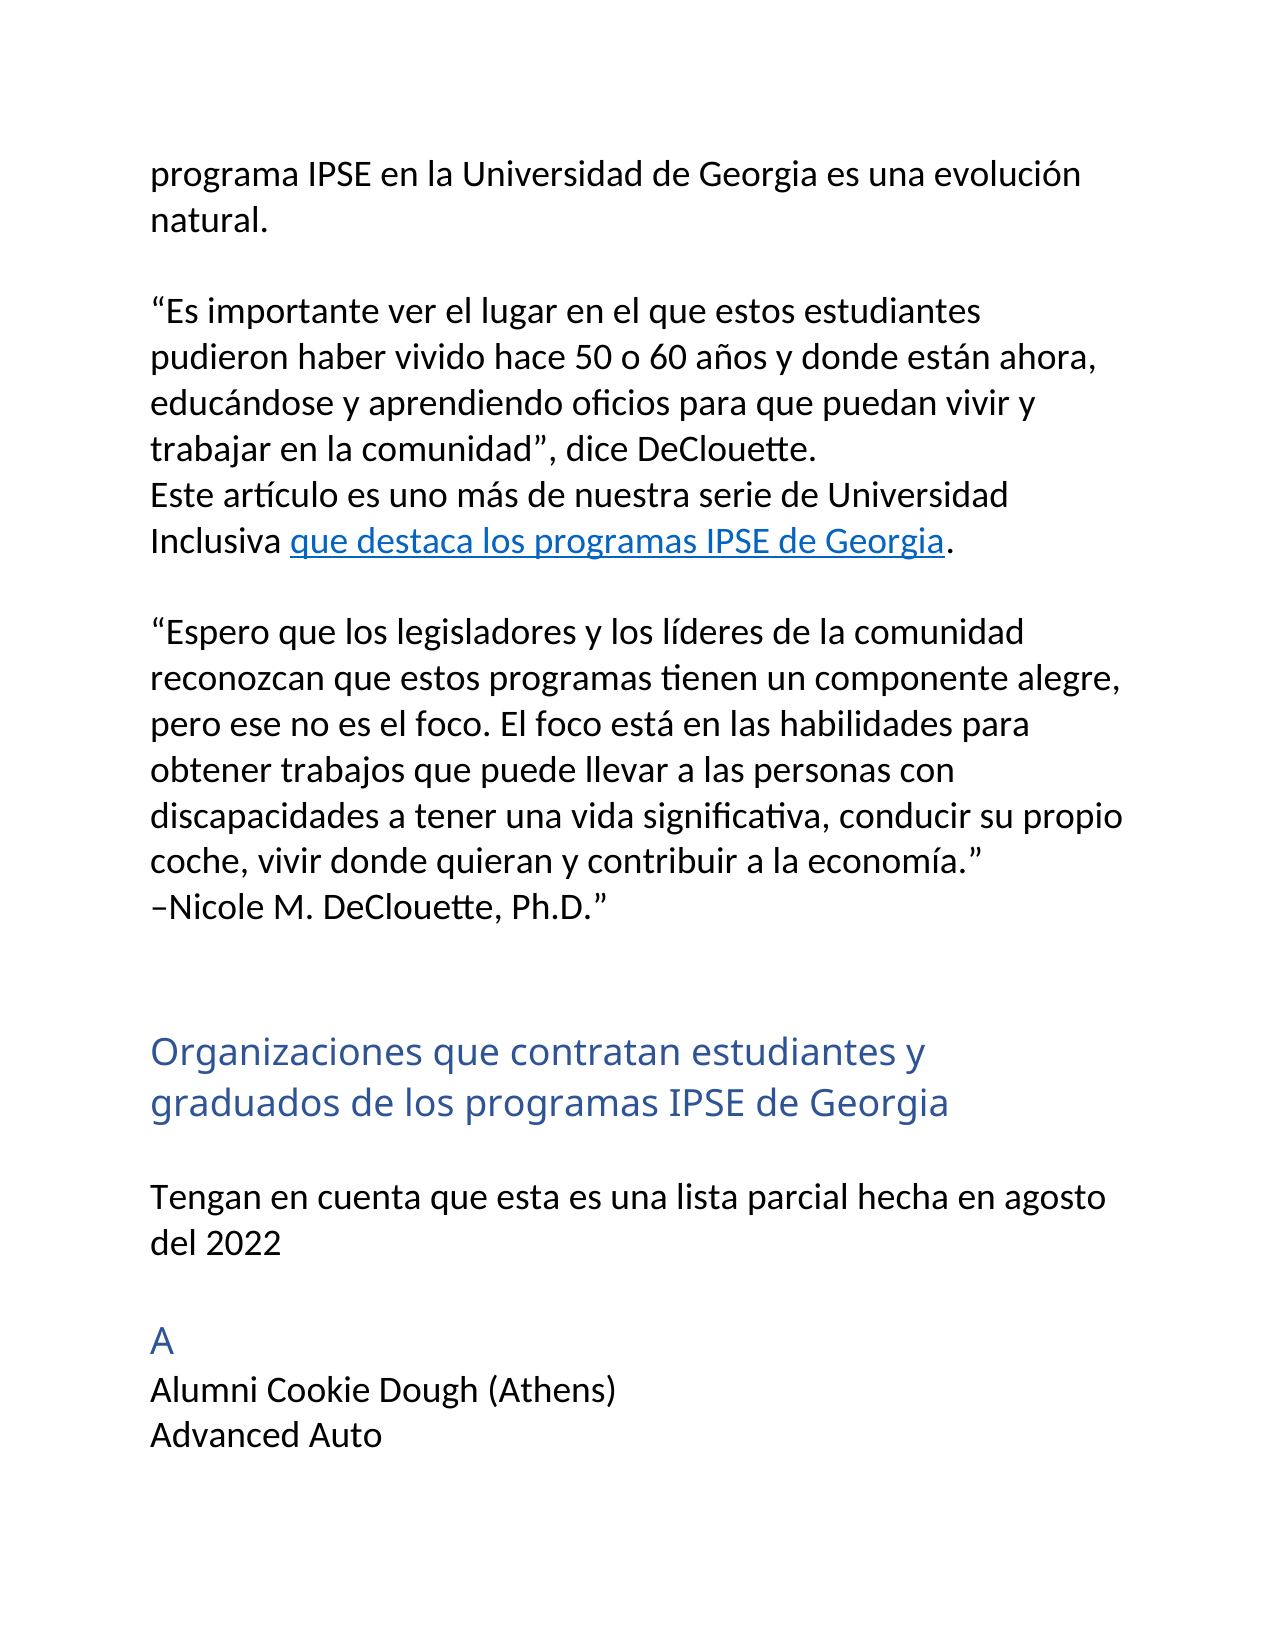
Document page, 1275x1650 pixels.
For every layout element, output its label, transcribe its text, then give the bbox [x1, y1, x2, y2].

text Tengan en cuenta que esta es una lista parcial hecha en agosto del 2022 [150, 1173, 1125, 1264]
text –Nicole M. DeClouette, Ph.D.” [150, 883, 1125, 929]
text “Espero que los legisladores y los líderes de la comunidad reconozcan que estos programas tienen un componente alegre, pero ese no es el foco. El foco está en las habilidades para obtener trabajos que puede llevar a las personas con discapacidades a tener una vida significativa, conducir su propio coche, vivir donde quieran y contribuir a la economía.” [150, 608, 1125, 883]
text Este artículo es uno más de nuestra serie de Universidad Inclusiva que destaca los programas IPSE de Georgia. [150, 471, 1125, 562]
subtitle A [150, 1314, 1125, 1366]
text Alumni Cookie Dough (Athens) [150, 1366, 1125, 1411]
text Advanced Auto [150, 1411, 1125, 1457]
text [150, 150, 1125, 242]
subtitle Organizaciones que contratan estudiantes y graduados de los programas IPSE de Georgia [150, 1025, 1125, 1127]
text “Es importante ver el lugar en el que estos estudiantes pudieron haber vivido hace 50 o 60 años y donde están ahora, educándose y aprendiendo oficios para que puedan vivir y trabajar en la comunidad”, dice DeClouette. [150, 287, 1125, 471]
